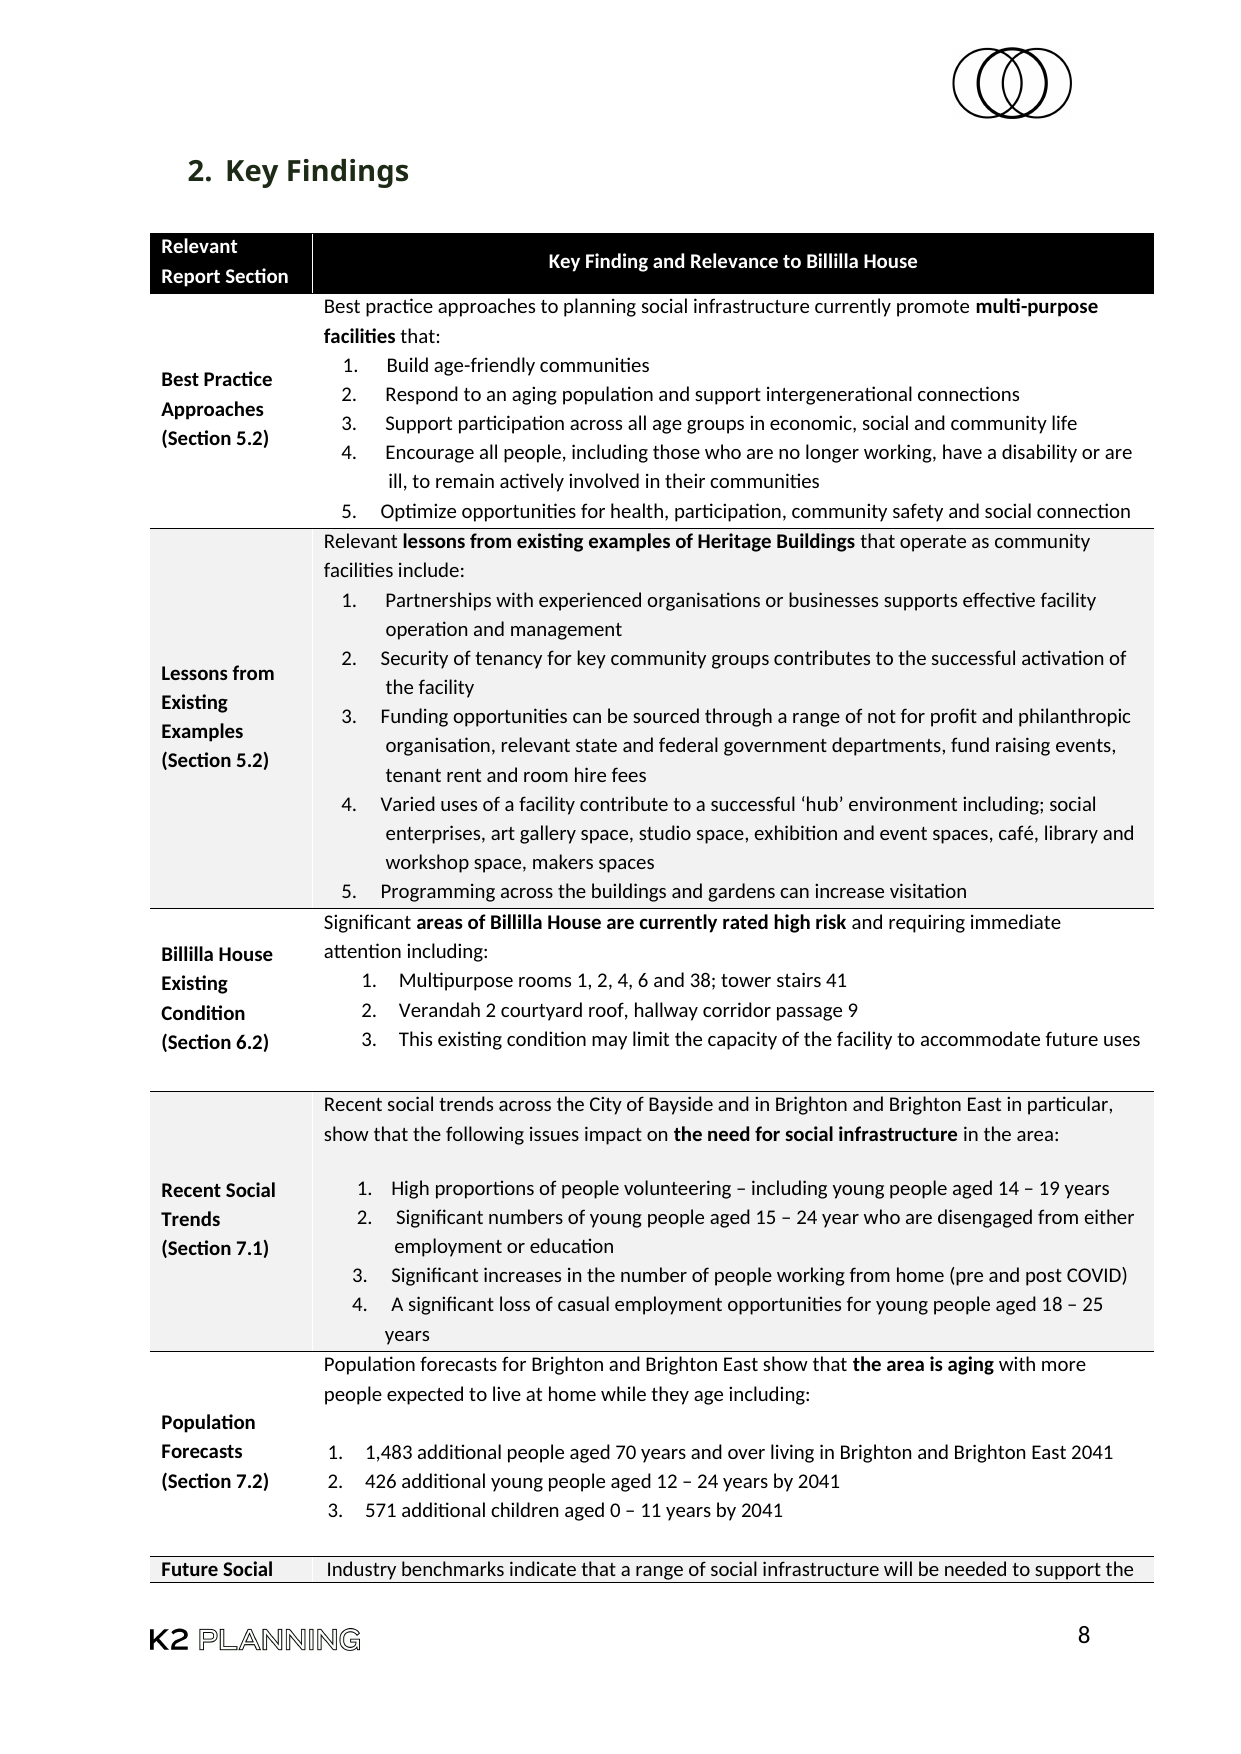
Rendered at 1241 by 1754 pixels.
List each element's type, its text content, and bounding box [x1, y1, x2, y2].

table_header Key Finding and Relevance to Billilla House [313, 234, 1154, 293]
table_cell Recent social trends across the City of Bayside and in Brighton and Brighton East in particular, show that the following issues impact on the need for social infrastructure in the area: 1. High proportions of people volunteering – including young people aged 14 – 19 years 2. Significant numbers of young people aged 15 – 24 year who are disengaged from either employment or education 3. Significant increases in the number of people working from home (pre and post COVID) 4. A significant loss of casual employment opportunities for young people aged 18 – 25 years [313, 1092, 1154, 1351]
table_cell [313, 1557, 1154, 1582]
table_cell Best Practice Approaches (Section 5.2) [150, 294, 312, 527]
table_cell Billilla House Existing Condition (Section 6.2) [150, 909, 312, 1091]
table_cell Relevant lessons from existing examples of Heritage Buildings that operate as community facilities include: 1. Partnerships with experienced organisations or businesses supports effective facility operation and management 2. Security of tenancy for key community groups contributes to the successful activation of the facility 3. Funding opportunities can be sourced through a range of not for profit and philanthropic organisation, relevant state and federal government departments, fund raising events, tenant rent and room hire fees 4. Varied uses of a facility contribute to a successful ‘hub’ environment including; social enterprises, art gallery space, studio space, exhibition and event spaces, café, library and workshop space, makers spaces 5. Programming across the buildings and gardens can increase visitation [313, 529, 1154, 908]
table_cell Population forecasts for Brighton and Brighton East show that the area is aging with more people expected to live at home while they age including: 1,483 additional people aged 70 years and over living in Brighton and Brighton East 2041 426 additional young people aged 12 – 24 years by 2041 571 additional children aged 0 – 11 years by 2041 [313, 1352, 1154, 1556]
picture [953, 48, 1072, 119]
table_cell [150, 1557, 312, 1582]
table_cell Significant areas of Billilla House are currently rated high risk and requiring immediate attention including: Multipurpose rooms 1, 2, 4, 6 and 38; tower stairs 41 Verandah 2 courtyard roof, hallway corridor passage 9 This existing condition may limit the capacity of the facility to accommodate future uses [313, 909, 1154, 1091]
subtitle Key Findings [187, 150, 1090, 190]
table_cell Population Forecasts (Section 7.2) [150, 1352, 312, 1556]
table_cell Lessons from Existing Examples (Section 5.2) [150, 529, 312, 908]
table_header Relevant Report Section [150, 234, 312, 293]
picture [150, 1628, 360, 1651]
table_cell Recent Social Trends (Section 7.1) [150, 1092, 312, 1351]
table_cell Best practice approaches to planning social infrastructure currently promote multi-purpose facilities that: 1. Build age-friendly communities 2. Respond to an aging population and support intergenerational connections 3. Support participation across all age groups in economic, social and community life 4. Encourage all people, including those who are no longer working, have a disability or are ill, to remain actively involved in their communities 5. Optimize opportunities for health, participation, community safety and social connection [313, 294, 1154, 527]
